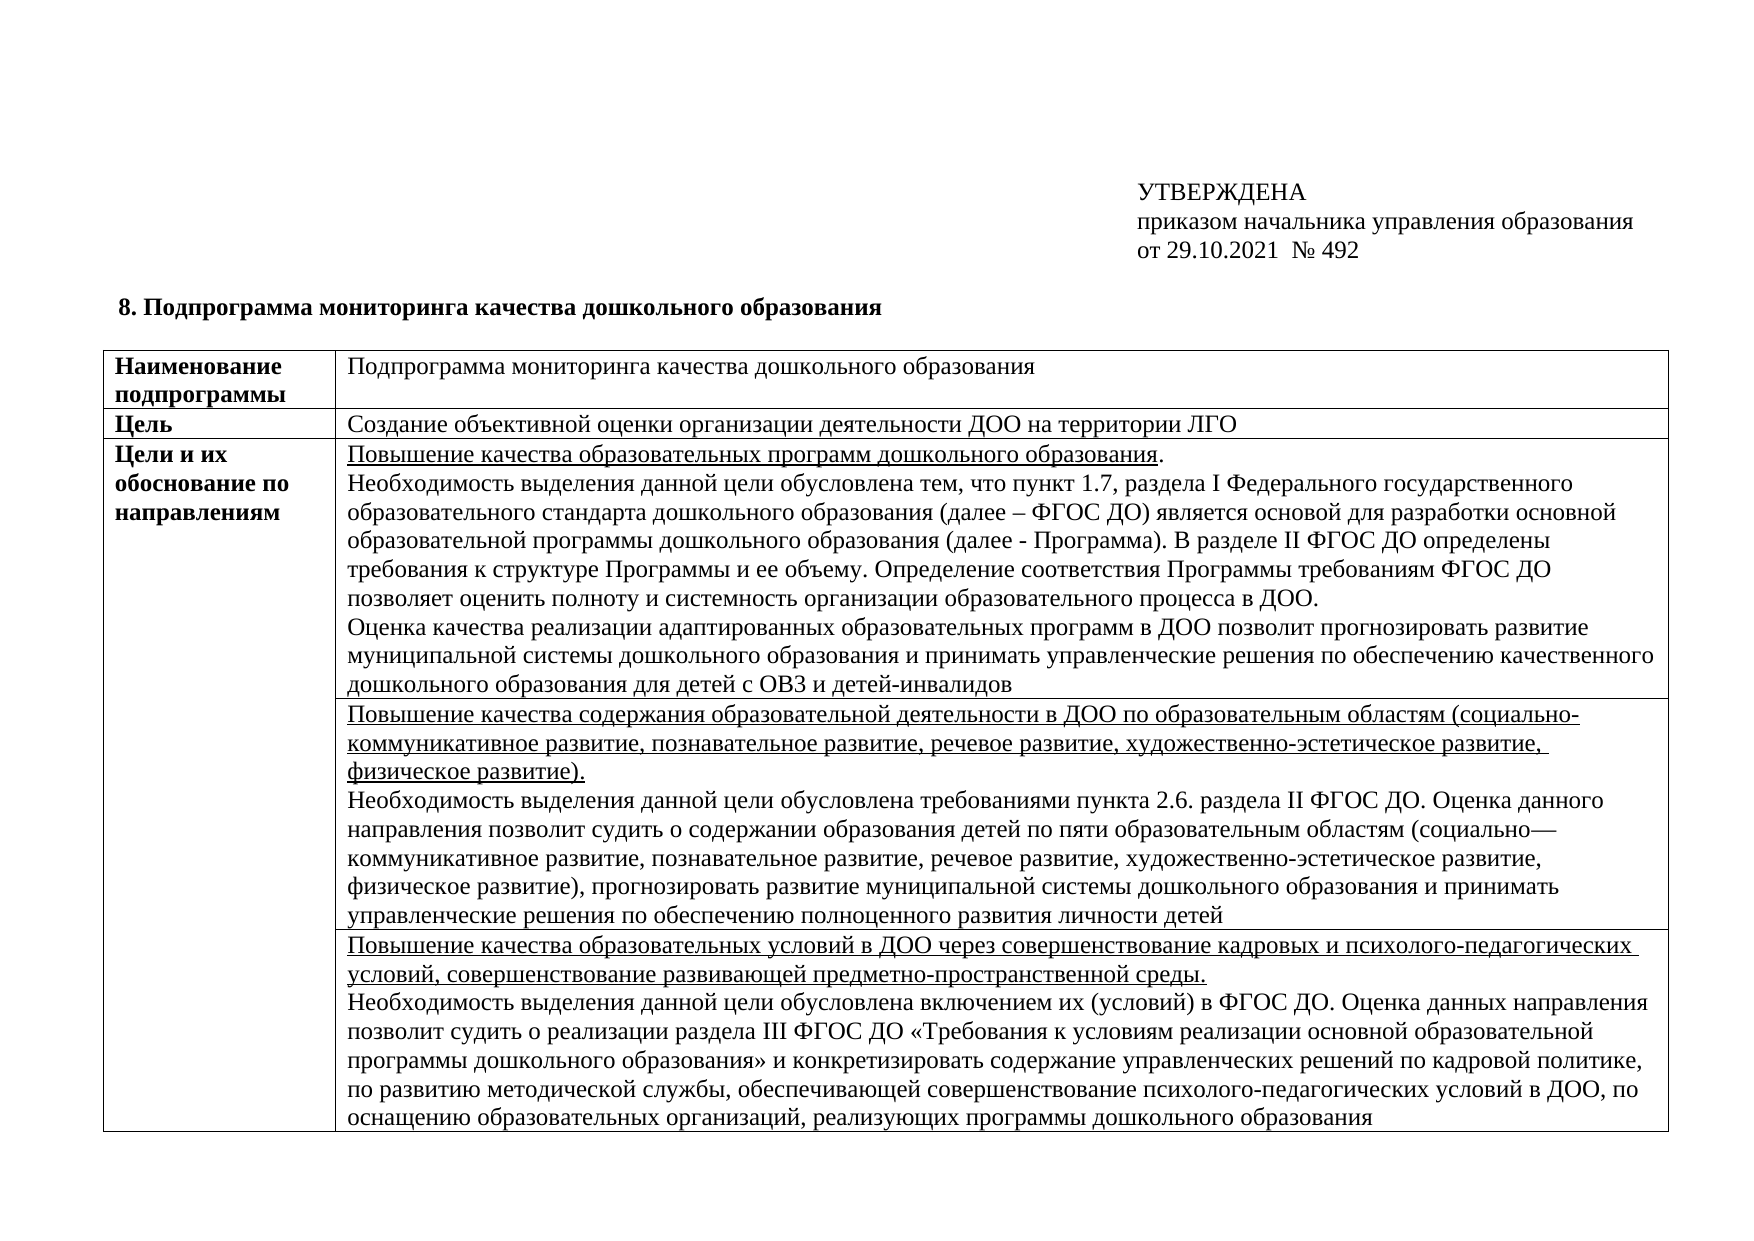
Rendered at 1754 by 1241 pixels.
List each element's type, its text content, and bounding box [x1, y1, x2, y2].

table_header Подпрограмма мониторинга качества дошкольного образования [336, 351, 1668, 408]
table_cell Цели и их обоснование по направлениям [104, 439, 335, 1131]
table_header Наименование подпрограммы [104, 351, 335, 408]
text от 29.10.2021 № 492 [118, 235, 1636, 263]
table_cell Цель [104, 409, 335, 438]
table_cell Повышение качества образовательных условий в ДОО через совершенствование кадровых и психолого-педагогических условий, совершенствование развивающей предметно-пространственной среды. Необходимость выделения данной цели обусловлена включением их (условий) в ФГОС ДО. Оценка данных направления позволит судить о реализации раздела III ФГОС ДО «Требования к условиям реализации основной образовательной программы дошкольного образования» и конкретизировать содержание управленческих решений по кадровой политике, по развитию методической службы, обеспечивающей совершенствование психолого-педагогических условий в ДОО, по оснащению образовательных организаций, реализующих программы дошкольного образования [336, 930, 1668, 1131]
table_cell Повышение качества содержания образовательной деятельности в ДОО по образовательным областям (социально-коммуникативное развитие, познавательное развитие, речевое развитие, художественно-эстетическое развитие, физическое развитие). Необходимость выделения данной цели обусловлена требованиями пункта 2.6. раздела II ФГОС ДО. Оценка данного направления позволит судить о содержании образования детей по пяти образовательным областям (социально—коммуникативное развитие, познавательное развитие, речевое развитие, художественно-эстетическое развитие, физическое развитие), прогнозировать развитие муниципальной системы дошкольного образования и принимать управленческие решения по обеспечению полноценного развития личности детей [336, 699, 1668, 929]
text 8. Подпрограмма мониторинга качества дошкольного образования [118, 292, 1636, 321]
text приказом начальника управления образования [118, 206, 1636, 235]
table_cell Повышение качества образовательных программ дошкольного образования. Необходимость выделения данной цели обусловлена тем, что пункт 1.7, раздела I Федерального государственного образовательного стандарта дошкольного образования (далее – ФГОС ДО) является основой для разработки основной образовательной программы дошкольного образования (далее - Программа). В разделе II ФГОС ДО определены требования к структуре Программы и ее объему. Определение соответствия Программы требованиям ФГОС ДО позволяет оценить полноту и системность организации образовательного процесса в ДОО. Оценка качества реализации адаптированных образовательных программ в ДОО позволит прогнозировать развитие муниципальной системы дошкольного образования и принимать управленческие решения по обеспечению качественного дошкольного образования для детей с OB3 и детей-инвалидов [336, 439, 1668, 698]
text УТВЕРЖДЕНА [118, 177, 1636, 206]
table_cell Создание объективной оценки организации деятельности ДОО на территории ЛГО [336, 409, 1668, 438]
